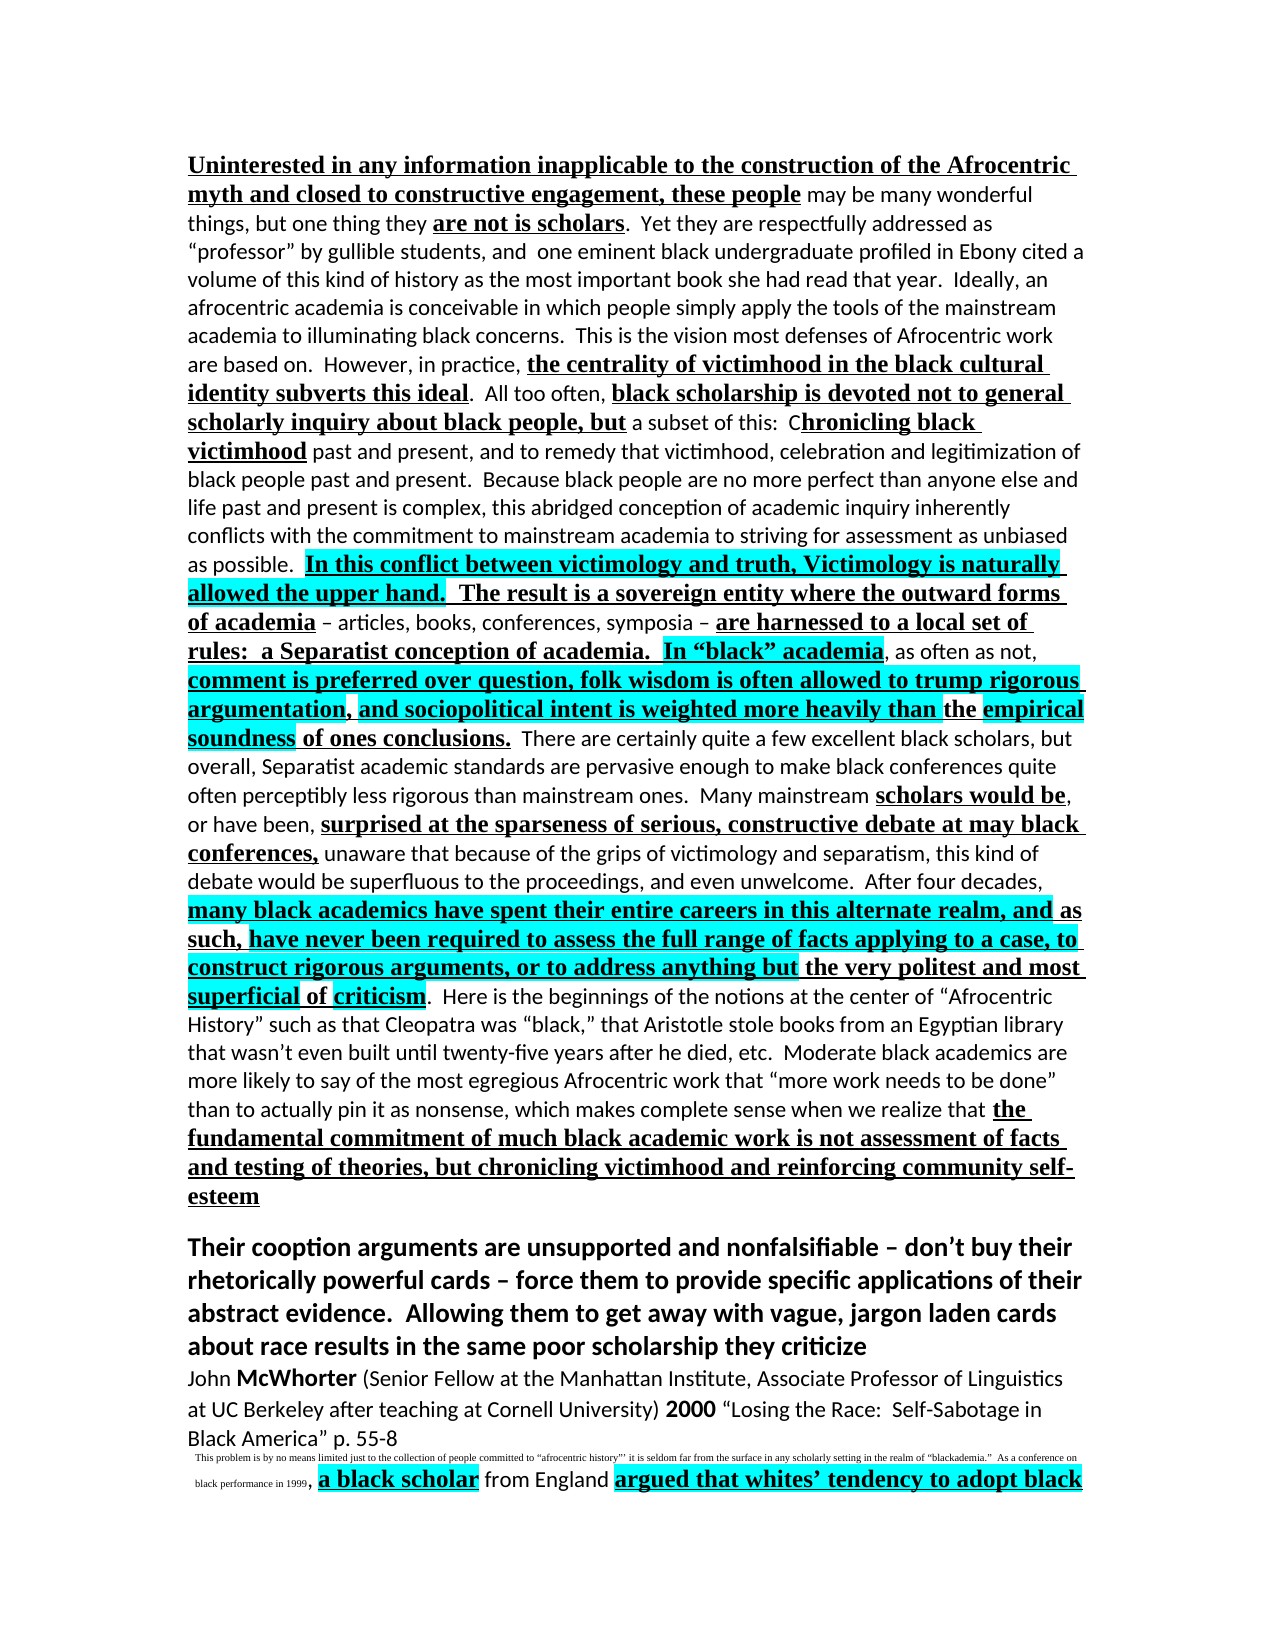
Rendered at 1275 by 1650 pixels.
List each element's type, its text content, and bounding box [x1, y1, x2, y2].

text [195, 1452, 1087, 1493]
text John McWhorter (Senior Fellow at the Manhattan Institute, Associate Professor of Linguistics at UC Berkeley after teaching at Cornell University) 2000 “Losing the Race: Self-Sabotage in Black America” p. 55-8 [187, 1363, 1087, 1452]
subtitle Their cooption arguments are unsupported and nonfalsifiable – don’t buy their rhetorically powerful cards – force them to provide specific applications of their abstract evidence. Allowing them to get away with vague, jargon laden cards about race results in the same poor scholarship they criticize [187, 1231, 1087, 1363]
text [187, 150, 1087, 1210]
